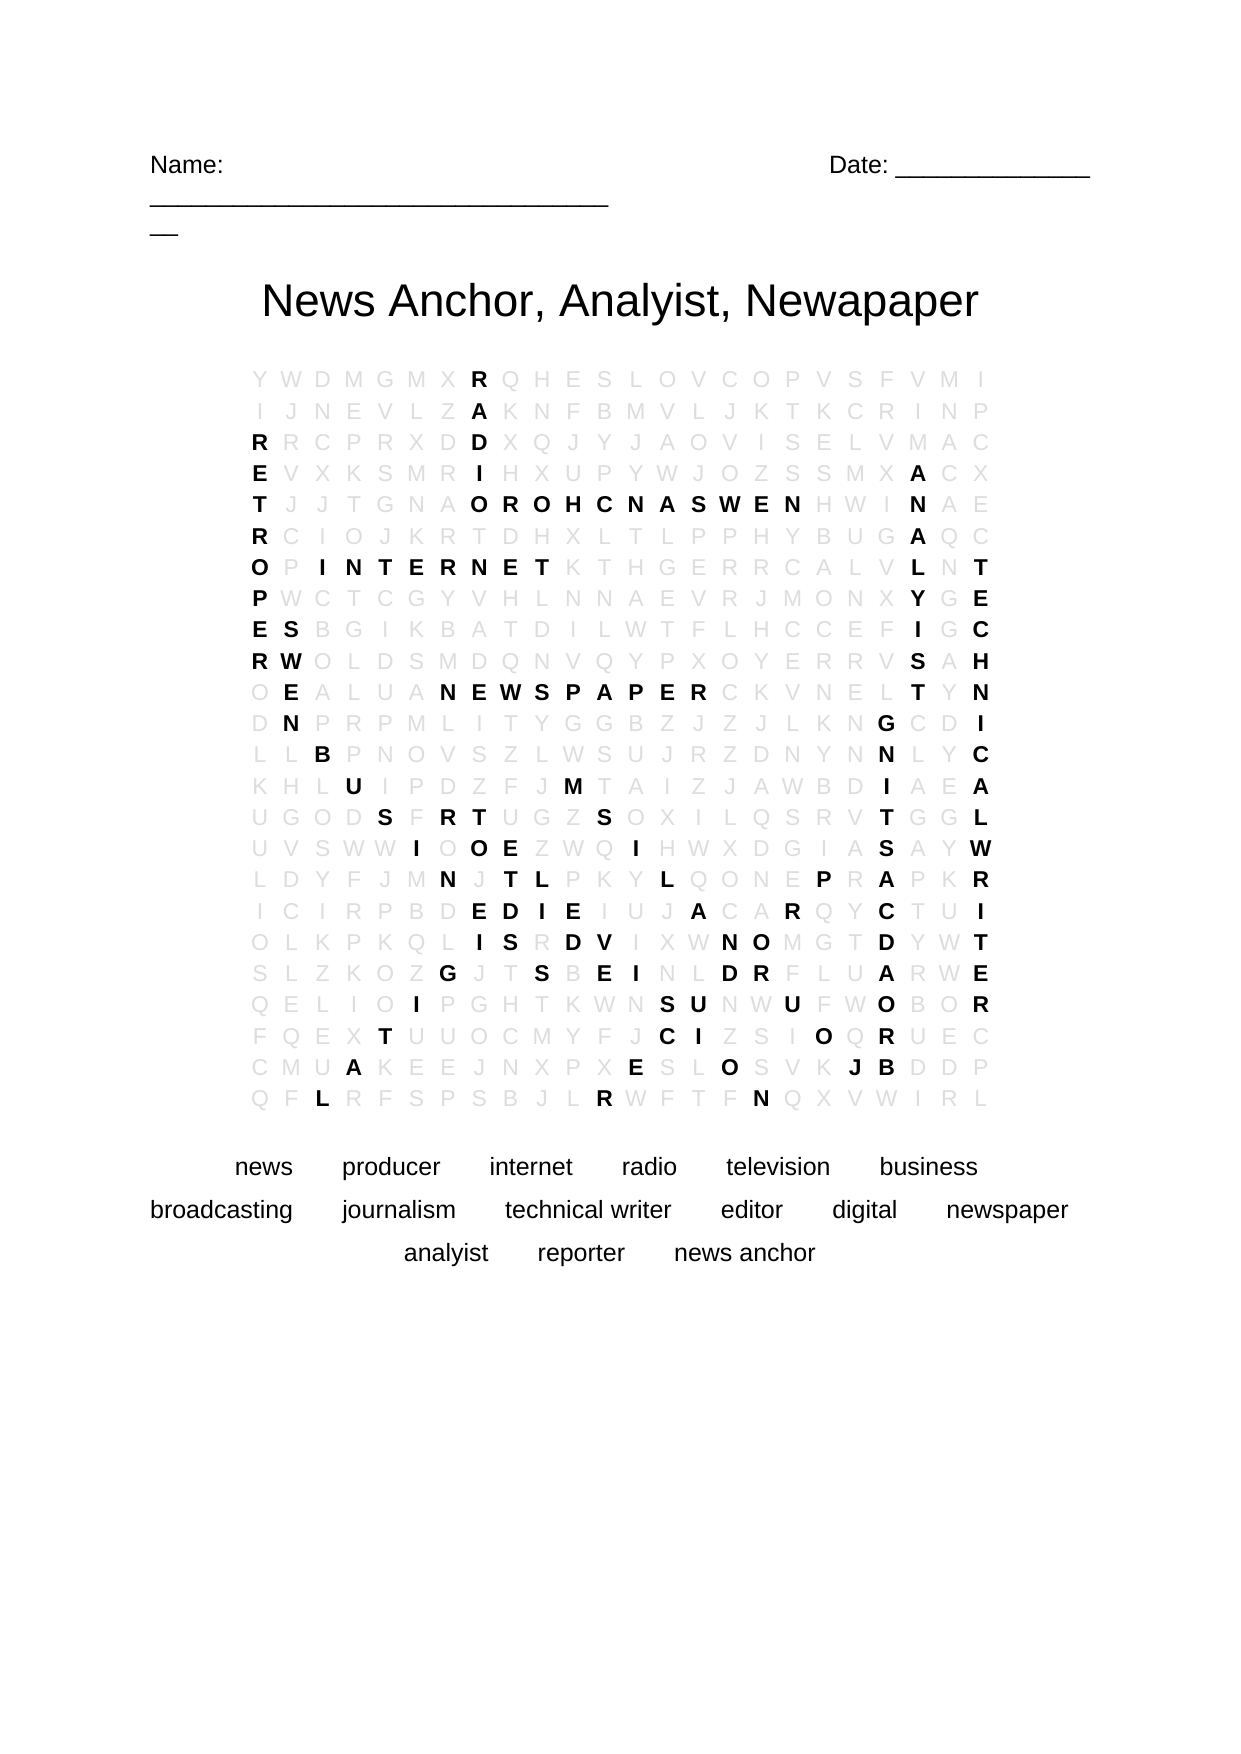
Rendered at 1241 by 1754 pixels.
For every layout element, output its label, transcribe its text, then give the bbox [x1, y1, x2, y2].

table_cell Y [745, 645, 777, 676]
table_cell X [526, 1051, 557, 1083]
table_cell Q [401, 926, 432, 958]
table_cell E [965, 583, 996, 614]
table_cell Y [902, 583, 933, 614]
table_cell L [307, 1083, 338, 1114]
table_cell K [401, 520, 432, 551]
table_cell S [589, 801, 620, 833]
table_cell O [714, 864, 745, 895]
table_cell I [464, 458, 495, 489]
table_cell N [745, 1083, 777, 1114]
table_cell R [526, 926, 557, 958]
table_cell L [965, 1083, 996, 1114]
table_cell F [495, 770, 526, 801]
table_cell D [369, 645, 401, 676]
table_cell C [965, 614, 996, 645]
table_cell E [401, 1051, 432, 1083]
table_cell U [620, 895, 651, 926]
table_cell A [307, 676, 338, 708]
table_cell A [620, 770, 651, 801]
table_cell V [871, 426, 902, 458]
table_cell X [965, 458, 996, 489]
table_cell N [714, 989, 745, 1020]
table_cell S [244, 958, 275, 989]
table_cell K [369, 1051, 401, 1083]
table_cell S [777, 426, 808, 458]
table_cell J [275, 395, 307, 426]
table_cell S [369, 458, 401, 489]
table_cell P [651, 645, 683, 676]
table_cell N [369, 739, 401, 770]
table_cell E [840, 614, 871, 645]
table_cell W [620, 614, 651, 645]
table_cell D [464, 426, 495, 458]
table_cell N [275, 708, 307, 739]
table_cell G [902, 801, 933, 833]
table_cell X [589, 1051, 620, 1083]
table_header Name: ___________________________________ [150, 150, 620, 274]
table_cell B [620, 708, 651, 739]
table_cell U [902, 1020, 933, 1051]
table_cell S [745, 1020, 777, 1051]
table_cell S [808, 458, 839, 489]
table_cell B [495, 1083, 526, 1114]
table_cell A [934, 645, 965, 676]
table_cell E [965, 489, 996, 520]
table_cell L [902, 739, 933, 770]
table_cell K [745, 395, 777, 426]
table_cell H [965, 645, 996, 676]
table_cell R [338, 895, 369, 926]
table_cell G [934, 583, 965, 614]
table_cell A [464, 395, 495, 426]
table_cell M [401, 708, 432, 739]
table_cell R [714, 551, 745, 583]
table_cell S [526, 958, 557, 989]
table_cell L [432, 708, 463, 739]
table_cell Z [464, 770, 495, 801]
table_cell E [683, 551, 714, 583]
table_cell E [464, 895, 495, 926]
table_cell L [526, 864, 557, 895]
table_cell Z [683, 770, 714, 801]
table_cell O [808, 1020, 839, 1051]
table_cell T [338, 489, 369, 520]
table_cell I [902, 614, 933, 645]
table_cell T [495, 708, 526, 739]
table_cell T [620, 520, 651, 551]
table_cell A [651, 489, 683, 520]
table_cell V [651, 395, 683, 426]
table_cell K [589, 864, 620, 895]
table_cell A [871, 864, 902, 895]
table_cell T [589, 770, 620, 801]
table_cell V [777, 1051, 808, 1083]
table_cell J [745, 583, 777, 614]
table_cell W [495, 676, 526, 708]
table_cell O [745, 926, 777, 958]
table_cell P [307, 708, 338, 739]
table_cell H [495, 458, 526, 489]
table_header O [745, 364, 777, 395]
table_cell C [965, 520, 996, 551]
table_cell I [401, 833, 432, 864]
table_cell R [683, 676, 714, 708]
table_cell S [526, 676, 557, 708]
table_cell H [745, 614, 777, 645]
table_cell L [275, 958, 307, 989]
table_cell O [620, 801, 651, 833]
table_cell O [244, 551, 275, 583]
table_cell X [871, 458, 902, 489]
table_cell I [620, 926, 651, 958]
table_cell H [651, 833, 683, 864]
table_cell K [244, 770, 275, 801]
table_cell R [745, 958, 777, 989]
table_cell I [338, 989, 369, 1020]
table_cell E [401, 551, 432, 583]
table_cell E [934, 770, 965, 801]
table_cell L [777, 708, 808, 739]
table_cell A [745, 770, 777, 801]
table_cell L [338, 676, 369, 708]
table_cell U [338, 770, 369, 801]
table_cell F [244, 1020, 275, 1051]
table_cell B [902, 989, 933, 1020]
table_cell O [307, 645, 338, 676]
table_cell E [558, 895, 589, 926]
table_cell T [589, 551, 620, 583]
table_cell R [338, 1083, 369, 1114]
table_cell X [651, 801, 683, 833]
table_cell J [714, 770, 745, 801]
table_cell V [840, 1083, 871, 1114]
table_cell J [840, 1051, 871, 1083]
table_cell J [651, 739, 683, 770]
table_cell L [432, 926, 463, 958]
table_cell M [558, 770, 589, 801]
table_cell D [714, 958, 745, 989]
table_cell B [307, 614, 338, 645]
table_cell C [714, 676, 745, 708]
table_cell D [432, 426, 463, 458]
table_cell I [620, 958, 651, 989]
table_cell R [432, 458, 463, 489]
table_cell R [840, 645, 871, 676]
table_cell A [902, 520, 933, 551]
table_cell O [244, 926, 275, 958]
table_cell Y [558, 1020, 589, 1051]
table_cell J [369, 520, 401, 551]
table_cell V [871, 551, 902, 583]
table_cell N [589, 583, 620, 614]
table_cell D [871, 926, 902, 958]
table_header I [965, 364, 996, 395]
table_cell G [651, 551, 683, 583]
table_cell F [558, 395, 589, 426]
table_cell I [651, 770, 683, 801]
table_cell I [777, 1020, 808, 1051]
table_cell O [464, 833, 495, 864]
table_cell J [464, 864, 495, 895]
table_cell L [275, 926, 307, 958]
table_cell E [620, 1051, 651, 1083]
table_cell O [683, 426, 714, 458]
table_cell X [651, 926, 683, 958]
table_cell F [338, 864, 369, 895]
table_cell O [808, 583, 839, 614]
table_cell B [432, 614, 463, 645]
table_cell R [495, 489, 526, 520]
table_cell N [934, 551, 965, 583]
table_cell D [934, 1051, 965, 1083]
table_cell H [808, 489, 839, 520]
table_cell T [965, 926, 996, 958]
table_cell D [432, 770, 463, 801]
table_cell Z [714, 1020, 745, 1051]
table_cell R [432, 520, 463, 551]
table_cell E [777, 645, 808, 676]
table_cell I [307, 895, 338, 926]
table_cell O [714, 458, 745, 489]
table_cell U [620, 739, 651, 770]
table_cell G [369, 489, 401, 520]
table_cell J [683, 458, 714, 489]
table_cell U [401, 1020, 432, 1051]
table_cell E [464, 676, 495, 708]
table_cell L [714, 801, 745, 833]
table_cell S [589, 739, 620, 770]
table_cell U [244, 801, 275, 833]
table_cell N [432, 676, 463, 708]
table_cell M [902, 426, 933, 458]
table_cell T [464, 520, 495, 551]
table_cell N [401, 489, 432, 520]
table_cell U [432, 1020, 463, 1051]
table_cell B [558, 958, 589, 989]
table_cell U [495, 801, 526, 833]
table_cell F [683, 614, 714, 645]
table_cell A [401, 676, 432, 708]
table_cell I [902, 395, 933, 426]
table_header P [777, 364, 808, 395]
table_cell G [432, 958, 463, 989]
table_cell T [495, 614, 526, 645]
table_cell P [338, 926, 369, 958]
table_cell M [401, 458, 432, 489]
table_cell N [777, 739, 808, 770]
table_cell L [401, 395, 432, 426]
table_cell X [401, 426, 432, 458]
table_cell I [871, 770, 902, 801]
table_cell S [745, 1051, 777, 1083]
table_header Q [495, 364, 526, 395]
table_cell R [808, 801, 839, 833]
table_cell M [526, 1020, 557, 1051]
table_cell X [495, 426, 526, 458]
table_cell B [871, 1051, 902, 1083]
table_cell T [526, 989, 557, 1020]
table_cell X [338, 1020, 369, 1051]
table_cell C [589, 489, 620, 520]
table_cell U [307, 1051, 338, 1083]
table_cell L [244, 739, 275, 770]
table_cell E [275, 676, 307, 708]
table_cell D [495, 520, 526, 551]
table_cell J [526, 770, 557, 801]
table_cell R [840, 864, 871, 895]
table_cell R [808, 645, 839, 676]
table_cell U [840, 958, 871, 989]
table_cell T [464, 801, 495, 833]
table_cell Q [777, 1083, 808, 1114]
table_cell K [745, 676, 777, 708]
table_cell P [369, 708, 401, 739]
table_cell O [338, 520, 369, 551]
table_cell C [777, 551, 808, 583]
table_cell V [558, 645, 589, 676]
table_cell E [338, 395, 369, 426]
table_header R [464, 364, 495, 395]
table_cell D [840, 770, 871, 801]
table_cell W [965, 833, 996, 864]
table_cell T [683, 1083, 714, 1114]
table_cell I [620, 833, 651, 864]
table_cell Y [934, 739, 965, 770]
table_cell P [808, 864, 839, 895]
table_cell V [275, 458, 307, 489]
table_cell T [526, 551, 557, 583]
table_cell L [808, 958, 839, 989]
table_cell S [651, 1051, 683, 1083]
table_cell D [338, 801, 369, 833]
text news producer internet radio television business broadcasting journalism technical writer editor digital newspaper analyist reporter news anchor [150, 1151, 1090, 1266]
table_cell I [808, 833, 839, 864]
table_cell M [401, 864, 432, 895]
table_cell K [369, 926, 401, 958]
table_cell L [589, 520, 620, 551]
table_header S [840, 364, 871, 395]
table_cell E [934, 1020, 965, 1051]
table_cell E [432, 1051, 463, 1083]
table_header W [275, 364, 307, 395]
table_cell A [808, 551, 839, 583]
table_cell U [369, 676, 401, 708]
table_cell O [432, 833, 463, 864]
table_cell W [777, 770, 808, 801]
table_cell X [683, 645, 714, 676]
table_cell V [714, 426, 745, 458]
table_cell E [275, 989, 307, 1020]
table_cell V [432, 739, 463, 770]
table_cell L [275, 739, 307, 770]
table_cell S [464, 1083, 495, 1114]
table_cell F [871, 614, 902, 645]
table_cell I [965, 895, 996, 926]
table_cell W [840, 989, 871, 1020]
table_cell G [275, 801, 307, 833]
table_cell Z [714, 708, 745, 739]
table_cell V [464, 583, 495, 614]
table_cell F [777, 958, 808, 989]
table_cell B [589, 395, 620, 426]
table_cell R [965, 989, 996, 1020]
table_cell I [683, 1020, 714, 1051]
table_cell N [526, 395, 557, 426]
table_cell Y [934, 833, 965, 864]
table_cell C [495, 1020, 526, 1051]
table_cell T [244, 489, 275, 520]
table_cell W [745, 989, 777, 1020]
table_header V [683, 364, 714, 395]
table_cell N [620, 489, 651, 520]
table_cell P [902, 864, 933, 895]
table_cell Q [808, 895, 839, 926]
table_cell M [777, 583, 808, 614]
table_cell N [495, 1051, 526, 1083]
table_cell D [745, 739, 777, 770]
table_cell I [369, 614, 401, 645]
table_cell T [369, 551, 401, 583]
table_cell P [369, 895, 401, 926]
table_cell D [464, 645, 495, 676]
table_header O [651, 364, 683, 395]
table_cell E [745, 489, 777, 520]
table_cell T [777, 395, 808, 426]
table_cell L [651, 520, 683, 551]
table_cell K [934, 864, 965, 895]
table_cell A [620, 583, 651, 614]
table_cell W [589, 989, 620, 1020]
table_cell R [244, 520, 275, 551]
table_cell L [526, 739, 557, 770]
table_cell S [369, 801, 401, 833]
table_cell G [589, 708, 620, 739]
table_cell L [651, 864, 683, 895]
table_cell T [369, 1020, 401, 1051]
table_cell A [902, 833, 933, 864]
table_cell Y [620, 458, 651, 489]
table_header D [307, 364, 338, 395]
table_cell T [495, 958, 526, 989]
table_cell W [275, 583, 307, 614]
table_cell D [934, 708, 965, 739]
table_cell A [338, 1051, 369, 1083]
table_cell Y [589, 426, 620, 458]
table_cell C [651, 1020, 683, 1051]
table_cell T [651, 614, 683, 645]
table_cell Y [526, 708, 557, 739]
table_cell B [401, 895, 432, 926]
table_cell R [902, 958, 933, 989]
table_cell H [558, 489, 589, 520]
table_header M [338, 364, 369, 395]
table_cell A [902, 458, 933, 489]
table_cell G [558, 708, 589, 739]
table_cell F [651, 1083, 683, 1114]
table_cell Z [495, 739, 526, 770]
table_header C [714, 364, 745, 395]
table_cell Y [620, 645, 651, 676]
table_cell H [745, 520, 777, 551]
table_cell I [871, 489, 902, 520]
table_cell I [965, 708, 996, 739]
table_cell E [808, 426, 839, 458]
table_cell Z [526, 833, 557, 864]
table_cell U [558, 458, 589, 489]
table_cell K [558, 551, 589, 583]
table_cell P [965, 1051, 996, 1083]
table_cell A [902, 770, 933, 801]
table_cell F [808, 989, 839, 1020]
table_cell D [432, 895, 463, 926]
table_header E [558, 364, 589, 395]
table_cell G [464, 989, 495, 1020]
table_cell W [840, 489, 871, 520]
table_cell L [683, 958, 714, 989]
table_cell M [840, 458, 871, 489]
table_cell F [589, 1020, 620, 1051]
table_cell R [745, 551, 777, 583]
table_cell F [714, 1083, 745, 1114]
table_cell A [432, 489, 463, 520]
table_cell I [244, 895, 275, 926]
table_cell K [495, 395, 526, 426]
table_cell N [840, 583, 871, 614]
table_cell A [871, 958, 902, 989]
table_cell O [871, 989, 902, 1020]
table_cell O [714, 1051, 745, 1083]
table_cell Z [745, 458, 777, 489]
table_cell W [683, 926, 714, 958]
table_cell Y [307, 864, 338, 895]
table_cell C [965, 1020, 996, 1051]
table_cell F [369, 1083, 401, 1114]
table_cell N [338, 551, 369, 583]
table_cell T [871, 801, 902, 833]
table_cell P [338, 739, 369, 770]
table_cell I [558, 614, 589, 645]
table_cell Y [808, 739, 839, 770]
table_cell Q [244, 1083, 275, 1114]
table_cell C [307, 583, 338, 614]
table_cell P [275, 551, 307, 583]
table_cell I [307, 551, 338, 583]
table_cell N [902, 489, 933, 520]
table_cell Q [745, 801, 777, 833]
table_cell G [871, 520, 902, 551]
table_cell P [714, 520, 745, 551]
table_cell Y [777, 520, 808, 551]
table_cell G [934, 614, 965, 645]
table_cell N [526, 645, 557, 676]
table_cell Q [495, 645, 526, 676]
table_cell V [275, 833, 307, 864]
table_cell J [683, 708, 714, 739]
table_cell E [495, 833, 526, 864]
table_cell W [683, 833, 714, 864]
table_cell P [432, 1083, 463, 1114]
table_cell C [965, 426, 996, 458]
table_cell J [464, 958, 495, 989]
table_cell W [558, 833, 589, 864]
table_cell A [965, 770, 996, 801]
table_cell L [714, 614, 745, 645]
table_cell Q [683, 864, 714, 895]
table_header G [369, 364, 401, 395]
table_cell R [432, 551, 463, 583]
table_cell Q [589, 833, 620, 864]
table_cell C [808, 614, 839, 645]
table_cell I [683, 801, 714, 833]
table_cell H [495, 583, 526, 614]
table_cell C [244, 1051, 275, 1083]
table_cell T [965, 551, 996, 583]
table_cell Q [526, 426, 557, 458]
table_cell B [808, 770, 839, 801]
table_cell A [934, 426, 965, 458]
table_cell B [307, 739, 338, 770]
table_cell Q [934, 520, 965, 551]
table_cell P [432, 989, 463, 1020]
table_cell F [275, 1083, 307, 1114]
table_header M [934, 364, 965, 395]
table_header V [808, 364, 839, 395]
table_cell N [871, 739, 902, 770]
table_cell G [871, 708, 902, 739]
table_cell W [275, 645, 307, 676]
table_cell U [244, 833, 275, 864]
table_cell Z [558, 801, 589, 833]
table_cell R [338, 708, 369, 739]
table_cell E [840, 676, 871, 708]
table_cell Z [432, 395, 463, 426]
table_cell L [307, 770, 338, 801]
table_cell J [275, 489, 307, 520]
table_cell R [369, 426, 401, 458]
table_header Y [244, 364, 275, 395]
table_cell E [651, 583, 683, 614]
table_cell E [244, 458, 275, 489]
table_cell J [620, 426, 651, 458]
table_cell T [495, 864, 526, 895]
table_cell H [275, 770, 307, 801]
table_cell V [777, 676, 808, 708]
table_cell P [589, 458, 620, 489]
table_header M [401, 364, 432, 395]
table_cell C [275, 895, 307, 926]
table_cell D [745, 833, 777, 864]
table_cell N [840, 708, 871, 739]
table_cell J [464, 1051, 495, 1083]
table_cell N [808, 676, 839, 708]
table_cell R [714, 583, 745, 614]
table_cell L [871, 676, 902, 708]
table_cell B [808, 520, 839, 551]
table_cell J [526, 1083, 557, 1114]
table_cell J [745, 708, 777, 739]
table_cell C [369, 583, 401, 614]
table_cell N [620, 989, 651, 1020]
table_cell Q [275, 1020, 307, 1051]
table_cell C [840, 395, 871, 426]
table_cell I [401, 989, 432, 1020]
table_cell S [777, 458, 808, 489]
table_cell S [275, 614, 307, 645]
table_cell R [871, 395, 902, 426]
table_cell S [777, 801, 808, 833]
table_cell C [275, 520, 307, 551]
table_cell M [620, 395, 651, 426]
table_cell R [871, 1020, 902, 1051]
table_cell X [526, 458, 557, 489]
table_cell P [558, 1051, 589, 1083]
table_cell S [495, 926, 526, 958]
table_cell H [495, 989, 526, 1020]
table_cell Z [307, 958, 338, 989]
table_cell G [777, 833, 808, 864]
table_cell Y [620, 864, 651, 895]
table_cell D [244, 708, 275, 739]
table_cell L [338, 645, 369, 676]
table_cell L [307, 989, 338, 1020]
table_cell N [777, 489, 808, 520]
table_cell W [338, 833, 369, 864]
table_cell C [871, 895, 902, 926]
table_cell N [840, 739, 871, 770]
table_cell C [714, 895, 745, 926]
table_cell O [307, 801, 338, 833]
table_cell A [651, 426, 683, 458]
table_cell G [338, 614, 369, 645]
table_cell W [871, 1083, 902, 1114]
table_cell K [401, 614, 432, 645]
table_cell K [808, 708, 839, 739]
table_cell A [464, 614, 495, 645]
table_cell L [683, 395, 714, 426]
table_cell I [902, 1083, 933, 1114]
table_cell C [777, 614, 808, 645]
table_header F [871, 364, 902, 395]
table_cell I [589, 895, 620, 926]
table_cell L [683, 1051, 714, 1083]
table_cell X [871, 583, 902, 614]
table_cell N [745, 864, 777, 895]
table_cell N [934, 395, 965, 426]
table_cell X [714, 833, 745, 864]
table_cell P [244, 583, 275, 614]
table_cell I [244, 395, 275, 426]
table_cell A [745, 895, 777, 926]
table_cell Q [589, 645, 620, 676]
table_cell C [307, 426, 338, 458]
table_cell K [338, 458, 369, 489]
table_cell O [401, 739, 432, 770]
table_cell Y [902, 926, 933, 958]
table_cell C [965, 739, 996, 770]
table_cell E [965, 958, 996, 989]
table_cell A [683, 895, 714, 926]
table_cell S [651, 989, 683, 1020]
table_cell J [307, 489, 338, 520]
table_cell A [840, 833, 871, 864]
table_cell S [683, 489, 714, 520]
table_cell K [338, 958, 369, 989]
table_cell E [589, 958, 620, 989]
table_cell S [871, 833, 902, 864]
table_cell R [589, 1083, 620, 1114]
table_cell O [526, 489, 557, 520]
table_cell S [307, 833, 338, 864]
table_cell L [244, 864, 275, 895]
table_cell J [714, 395, 745, 426]
table_cell W [714, 489, 745, 520]
table_cell Z [401, 958, 432, 989]
table_cell M [777, 926, 808, 958]
table_cell K [808, 1051, 839, 1083]
table_cell V [840, 801, 871, 833]
table_cell I [307, 520, 338, 551]
table_cell P [620, 676, 651, 708]
table_cell E [244, 614, 275, 645]
table_cell P [558, 676, 589, 708]
table_cell J [620, 1020, 651, 1051]
table_cell S [902, 645, 933, 676]
table_cell M [275, 1051, 307, 1083]
table_cell G [808, 926, 839, 958]
table_cell D [275, 864, 307, 895]
table_cell P [558, 864, 589, 895]
table_cell U [840, 520, 871, 551]
table_cell G [934, 801, 965, 833]
table_cell W [369, 833, 401, 864]
table_cell U [934, 895, 965, 926]
table_cell L [526, 583, 557, 614]
table_cell Y [840, 895, 871, 926]
table_cell H [526, 520, 557, 551]
table_cell A [934, 489, 965, 520]
table_cell L [589, 614, 620, 645]
table_cell W [651, 458, 683, 489]
table_cell X [808, 1083, 839, 1114]
table_cell D [495, 895, 526, 926]
table_cell T [338, 583, 369, 614]
table_cell O [464, 489, 495, 520]
table_cell P [401, 770, 432, 801]
table_cell C [902, 708, 933, 739]
table_cell I [464, 708, 495, 739]
table_cell E [777, 864, 808, 895]
table_cell D [558, 926, 589, 958]
table_cell W [620, 1083, 651, 1114]
table_cell E [495, 551, 526, 583]
table_cell P [683, 520, 714, 551]
table_cell N [464, 551, 495, 583]
table_cell N [307, 395, 338, 426]
table_cell P [338, 426, 369, 458]
table_cell G [401, 583, 432, 614]
table_cell E [651, 676, 683, 708]
table_cell N [965, 676, 996, 708]
table_cell J [369, 864, 401, 895]
table_cell I [745, 426, 777, 458]
table_cell A [589, 676, 620, 708]
table_cell W [934, 958, 965, 989]
table_cell K [558, 989, 589, 1020]
table_cell L [902, 551, 933, 583]
table_cell R [777, 895, 808, 926]
table_cell I [464, 926, 495, 958]
table_cell X [558, 520, 589, 551]
table_cell V [871, 645, 902, 676]
table_cell S [401, 1083, 432, 1114]
table_cell Z [714, 739, 745, 770]
table_header H [526, 364, 557, 395]
table_header S [589, 364, 620, 395]
table_cell L [965, 801, 996, 833]
table_cell R [934, 1083, 965, 1114]
table_cell R [965, 864, 996, 895]
table_cell I [526, 895, 557, 926]
table_cell Q [244, 989, 275, 1020]
title News Anchor, Analyist, Newapaper [150, 274, 1090, 326]
table_cell E [307, 1020, 338, 1051]
table_cell L [840, 551, 871, 583]
table_header X [432, 364, 463, 395]
table_cell V [683, 583, 714, 614]
table_cell D [902, 1051, 933, 1083]
table_cell Y [934, 676, 965, 708]
table_cell L [558, 1083, 589, 1114]
table_cell W [558, 739, 589, 770]
table_cell N [714, 926, 745, 958]
table_cell K [808, 395, 839, 426]
table_cell S [401, 645, 432, 676]
table_cell O [464, 1020, 495, 1051]
table_cell U [683, 989, 714, 1020]
table_cell J [558, 426, 589, 458]
table_cell O [244, 676, 275, 708]
table_cell V [369, 395, 401, 426]
table_cell O [714, 645, 745, 676]
table_cell T [902, 676, 933, 708]
table_cell R [244, 645, 275, 676]
table_cell U [777, 989, 808, 1020]
table_cell H [620, 551, 651, 583]
table_cell T [902, 895, 933, 926]
table_cell T [840, 926, 871, 958]
table_header V [902, 364, 933, 395]
table_cell R [275, 426, 307, 458]
table_cell N [651, 958, 683, 989]
table_cell R [683, 739, 714, 770]
table_cell M [432, 645, 463, 676]
table_cell N [558, 583, 589, 614]
table_cell N [432, 864, 463, 895]
table_cell C [934, 458, 965, 489]
table_cell Y [432, 583, 463, 614]
table_cell X [307, 458, 338, 489]
table_cell D [526, 614, 557, 645]
table_cell R [432, 801, 463, 833]
table_cell P [965, 395, 996, 426]
table_cell V [589, 926, 620, 958]
table_cell Z [651, 708, 683, 739]
table_cell R [244, 426, 275, 458]
table_cell S [464, 739, 495, 770]
table_cell J [651, 895, 683, 926]
table_cell Q [840, 1020, 871, 1051]
table_header L [620, 364, 651, 395]
table_cell F [401, 801, 432, 833]
table_cell K [307, 926, 338, 958]
table_cell I [369, 770, 401, 801]
table_cell O [369, 989, 401, 1020]
table_cell W [934, 926, 965, 958]
table_header Date: ______________ [620, 150, 1090, 274]
table_cell O [369, 958, 401, 989]
table_cell O [934, 989, 965, 1020]
table_cell G [526, 801, 557, 833]
table_cell L [840, 426, 871, 458]
